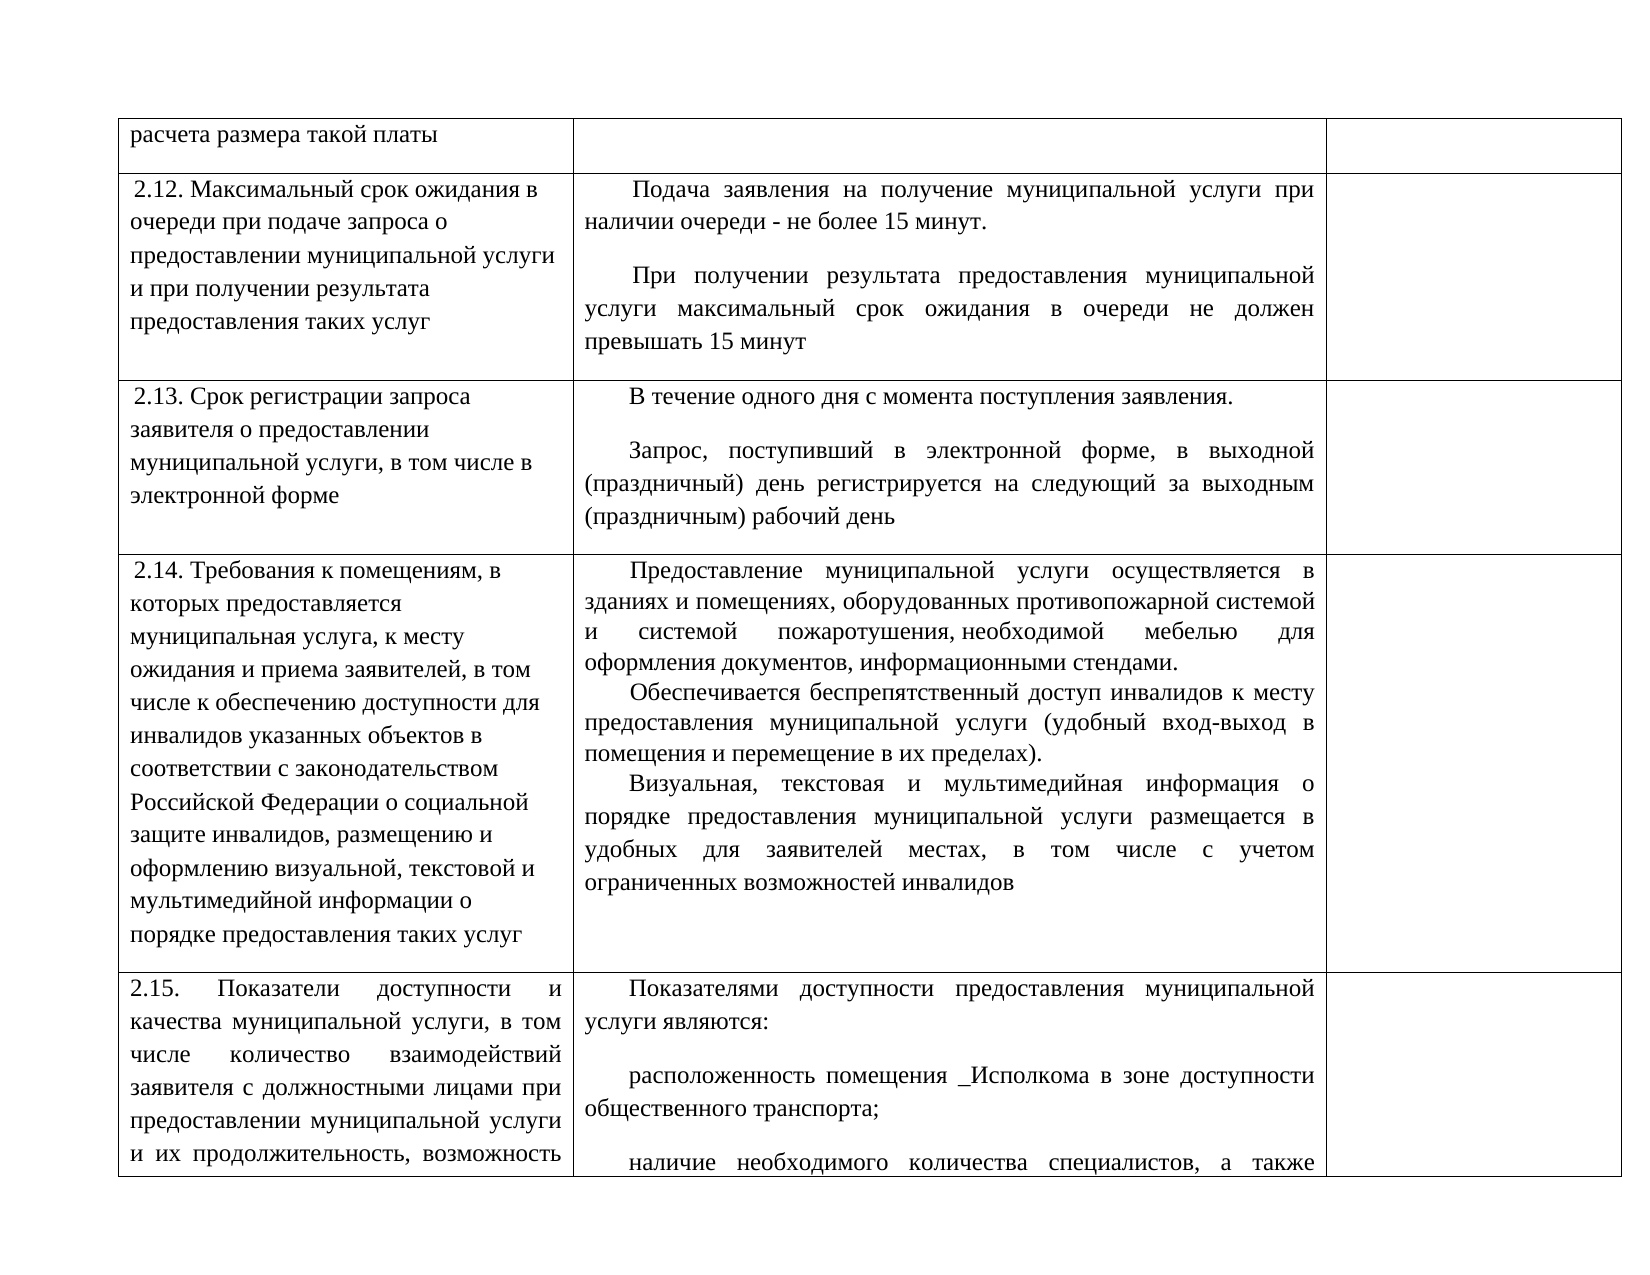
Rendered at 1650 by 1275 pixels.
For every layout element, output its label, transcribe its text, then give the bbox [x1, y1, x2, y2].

table_cell [1327, 381, 1621, 554]
table_cell [1327, 174, 1621, 380]
table_cell [1327, 119, 1621, 173]
table_cell В течение одного дня с момента поступления заявления. Запрос, поступивший в электронной форме, в выходной (праздничный) день регистрируется на следующий за выходным (праздничным) рабочий день [574, 381, 1326, 554]
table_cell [574, 973, 1326, 1176]
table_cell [574, 119, 1326, 173]
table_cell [119, 973, 573, 1176]
table_cell Подача заявления на получение муниципальной услуги при наличии очереди - не более 15 минут. При получении результата предоставления муниципальной услуги максимальный срок ожидания в очереди не должен превышать 15 минут [574, 174, 1326, 380]
table_cell [1327, 555, 1621, 972]
table_cell Предоставление муниципальной услуги осуществляется в зданиях и помещениях, оборудованных противопожарной системой и системой пожаротушения, необходимой мебелью для оформления документов, информационными стендами. Обеспечивается беспрепятственный доступ инвалидов к месту предоставления муниципальной услуги (удобный вход-выход в помещения и перемещение в их пределах). Визуальная, текстовая и мультимедийная информация о порядке предоставления муниципальной услуги размещается в удобных для заявителей местах, в том числе с учетом ограниченных возможностей инвалидов [574, 555, 1326, 972]
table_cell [119, 119, 573, 173]
table_cell 2.14. Требования к помещениям, в которых предоставляется муниципальная услуга, к месту ожидания и приема заявителей, в том числе к обеспечению доступности для инвалидов указанных объектов в соответствии с законодательством Российской Федерации о социальной защите инвалидов, размещению и оформлению визуальной, текстовой и мультимедийной информации о порядке предоставления таких услуг [119, 555, 573, 972]
table_cell [1327, 973, 1621, 1176]
table_cell 2.12. Максимальный срок ожидания в очереди при подаче запроса о предоставлении муниципальной услуги и при получении результата предоставления таких услуг [119, 174, 573, 380]
table_cell 2.13. Срок регистрации запроса заявителя о предоставлении муниципальной услуги, в том числе в электронной форме [119, 381, 573, 554]
